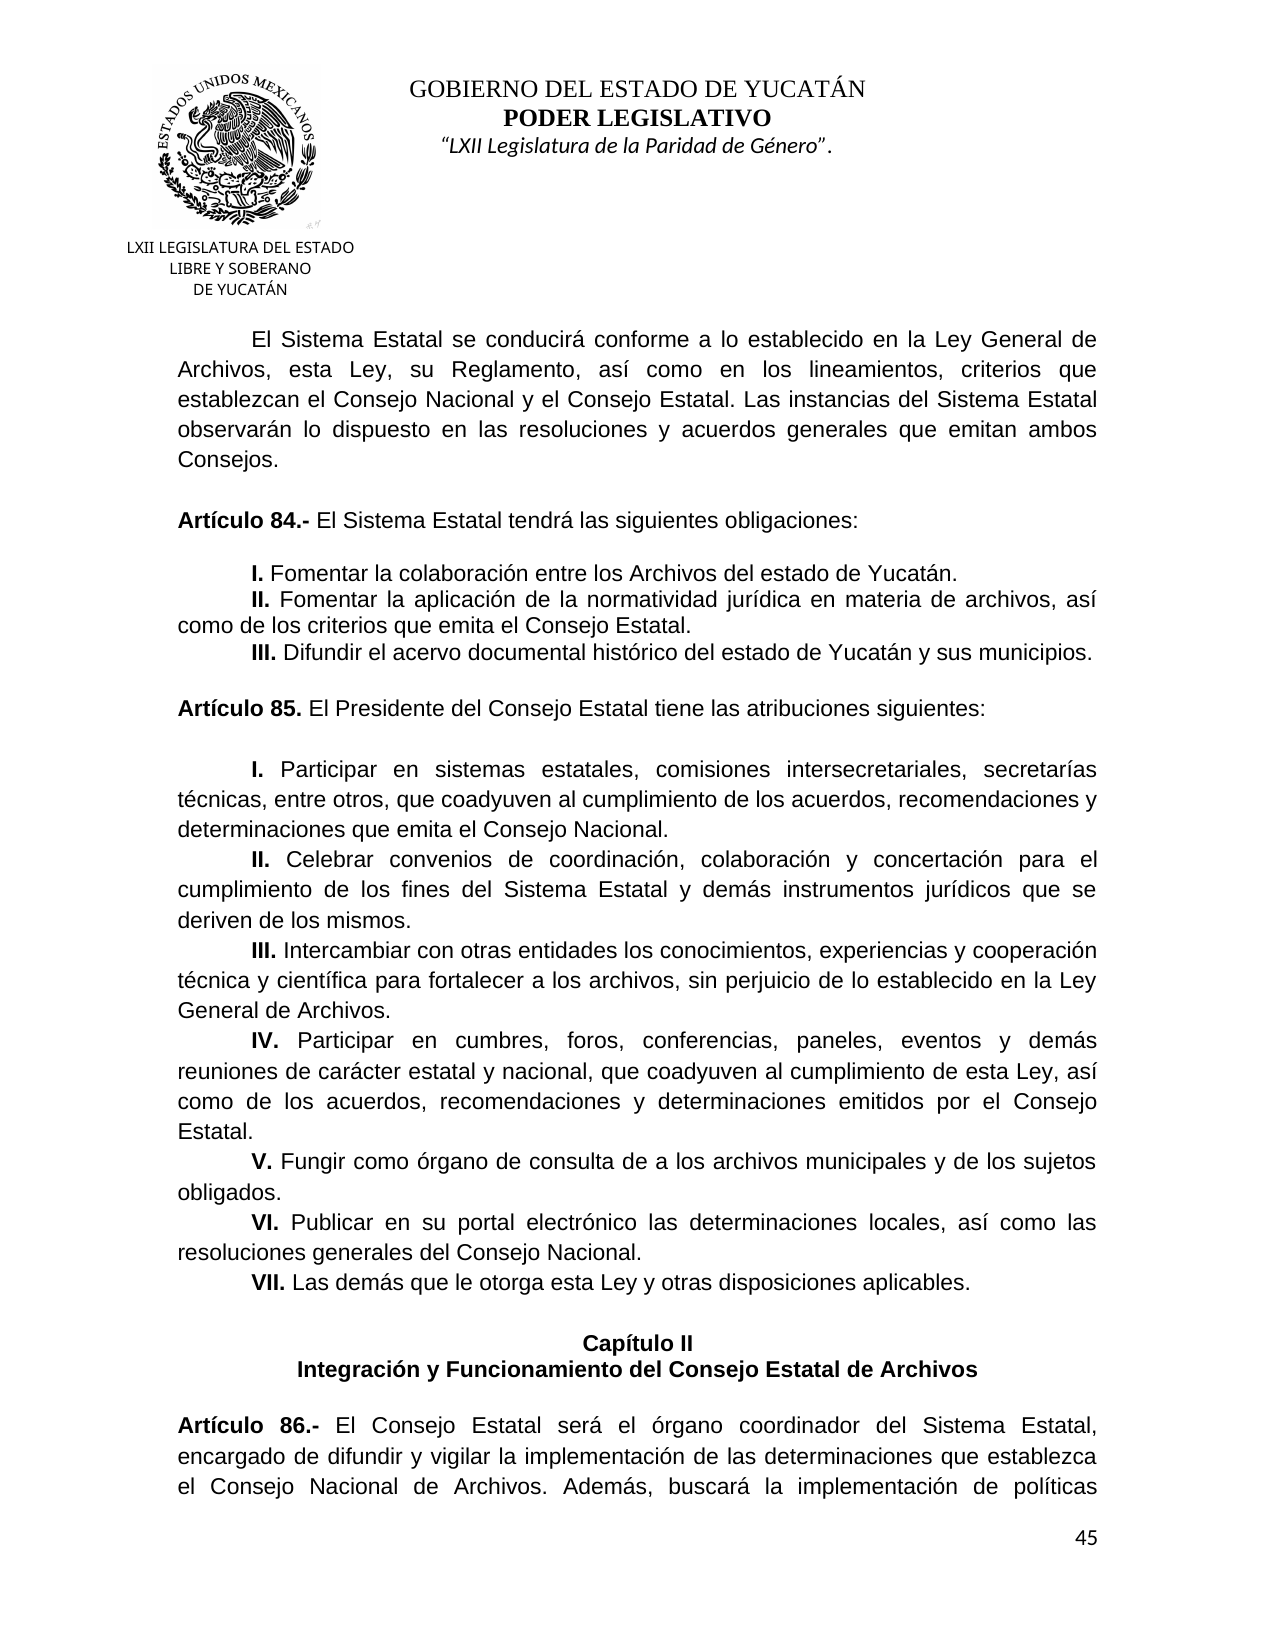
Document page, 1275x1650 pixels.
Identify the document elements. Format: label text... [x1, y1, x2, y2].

text I. Participar en sistemas estatales, comisiones intersecretariales, secretarías técnicas, entre otros, que coadyuven al cumplimiento de los acuerdos, recomendaciones y determinaciones que emita el Consejo Nacional. [177, 756, 1098, 842]
text VI. Publicar en su portal electrónico las determinaciones locales, así como las resoluciones generales del Consejo Nacional. [177, 1209, 1098, 1265]
text III. Difundir el acervo documental histórico del estado de Yucatán y sus municipios. [177, 638, 1098, 665]
text VII. Las demás que le otorga esta Ley y otras disposiciones aplicables. [177, 1269, 1098, 1295]
text Capítulo II [177, 1329, 1098, 1356]
text Artículo 84.- El Sistema Estatal tendrá las siguientes obligaciones: [177, 507, 1098, 533]
picture [152, 64, 322, 228]
text El Sistema Estatal se conducirá conforme a lo establecido en la Ley General de Archivos, esta Ley, su Reglamento, así como en los lineamientos, criterios que establezcan el Consejo Nacional y el Consejo Estatal. Las instancias del Sistema Estatal observarán lo dispuesto en las resoluciones y acuerdos generales que emitan ambos Consejos. [177, 326, 1098, 473]
text Integración y Funcionamiento del Consejo Estatal de Archivos [177, 1356, 1098, 1382]
text Artículo 85. El Presidente del Consejo Estatal tiene las atribuciones siguientes: [177, 695, 1098, 721]
text III. Intercambiar con otras entidades los conocimientos, experiencias y cooperación técnica y científica para fortalecer a los archivos, sin perjuicio de lo establecido en la Ley General de Archivos. [177, 937, 1098, 1023]
text II. Celebrar convenios de coordinación, colaboración y concertación para el cumplimiento de los fines del Sistema Estatal y demás instrumentos jurídicos que se deriven de los mismos. [177, 846, 1098, 933]
text I. Fomentar la colaboración entre los Archivos del estado de Yucatán. [177, 559, 1098, 586]
text V. Fungir como órgano de consulta de a los archivos municipales y de los sujetos obligados. [177, 1148, 1098, 1205]
text II. Fomentar la aplicación de la normatividad jurídica en materia de archivos, así como de los criterios que emita el Consejo Estatal. [177, 586, 1098, 638]
text IV. Participar en cumbres, foros, conferencias, paneles, eventos y demás reuniones de carácter estatal y nacional, que coadyuven al cumplimiento de esta Ley, así como de los acuerdos, recomendaciones y determinaciones emitidos por el Consejo Estatal. [177, 1027, 1098, 1144]
